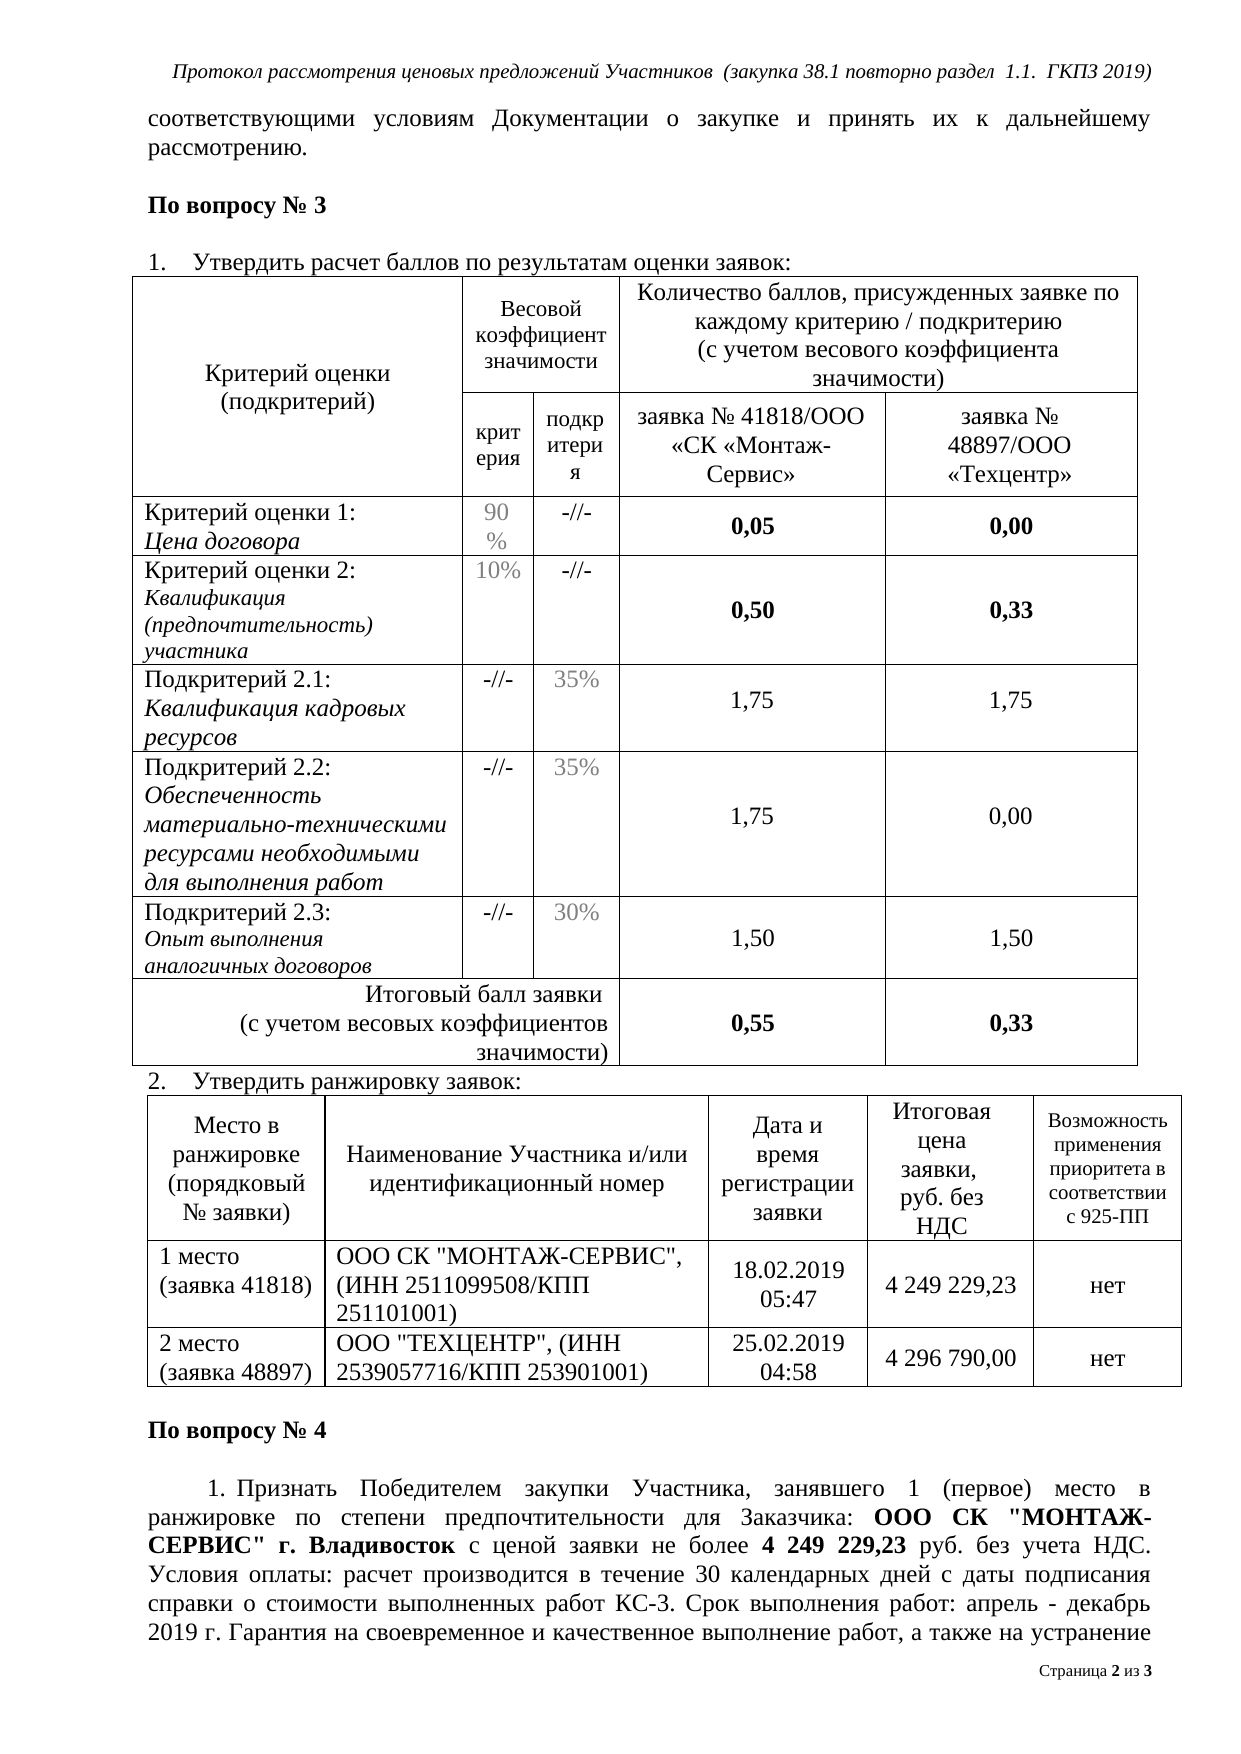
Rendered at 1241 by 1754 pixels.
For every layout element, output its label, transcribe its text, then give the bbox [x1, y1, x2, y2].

table_cell -//- [463, 752, 533, 896]
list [148, 1473, 1152, 1646]
text По вопросу № 3 [148, 190, 1152, 218]
table_cell 35% [534, 752, 619, 896]
table_cell нет [1034, 1241, 1181, 1327]
table_cell критерия [463, 393, 533, 496]
table_cell -//- [534, 497, 619, 554]
table_cell 0,00 [886, 497, 1137, 554]
table_cell 0,00 [886, 752, 1137, 896]
table_cell 0,55 [620, 979, 885, 1065]
table_header Дата и время регистрации заявки [709, 1096, 867, 1240]
table_cell 1,75 [886, 665, 1137, 751]
table_cell 25.02.2019 04:58 [709, 1328, 867, 1386]
table_cell 1,75 [620, 752, 885, 896]
table_header Весовой коэффициент значимости [463, 277, 619, 392]
table_cell 2 место (заявка 48897) [148, 1328, 324, 1386]
table_cell 1,50 [620, 897, 885, 978]
table_cell 0,50 [620, 556, 885, 663]
table_cell заявка № 48897/ООО «Техцентр» [886, 393, 1137, 496]
table_cell подкритерия [534, 393, 619, 496]
text По вопросу № 4 [148, 1416, 1152, 1444]
table_header Место в ранжировке (порядковый № заявки) [148, 1096, 324, 1240]
table_header Количество баллов, присужденных заявке по каждому критерию / подкритерию (с учетом весового коэффициента значимости) [620, 277, 1137, 392]
table_cell 0,33 [886, 979, 1137, 1065]
table_cell 35% [534, 665, 619, 751]
table_cell нет [1034, 1328, 1181, 1386]
text соответствующими условиям Документации о закупке и принять их к дальнейшему рассмотрению. [148, 103, 1152, 161]
table_cell -//- [463, 897, 533, 978]
table_cell ООО СК "МОНТАЖ-СЕРВИС", (ИНН 2511099508/КПП 251101001) [326, 1241, 708, 1327]
table_cell 1,50 [886, 897, 1137, 978]
table_cell 90% [463, 497, 533, 554]
table_cell Подкритерий 2.3: Опыт выполнения аналогичных договоров [133, 897, 462, 978]
table_cell -//- [463, 665, 533, 751]
table_cell Подкритерий 2.1: Квалификация кадровых ресурсов [133, 665, 462, 751]
table_cell 10% [463, 556, 533, 663]
table_cell 30% [534, 897, 619, 978]
table_cell Подкритерий 2.2: Обеспеченность материально-техническими ресурсами необходимыми для выполнения работ [133, 752, 462, 896]
table_cell ООО "ТЕХЦЕНТР", (ИНН 2539057716/КПП 253901001) [326, 1328, 708, 1386]
table_header Наименование Участника и/или идентификационный номер [326, 1096, 708, 1240]
table_cell Критерий оценки 2: Квалификация (предпочтительность) участника [133, 556, 462, 663]
table_header Возможность применения приоритета в соответствии с 925-ПП [1034, 1096, 1181, 1240]
table_cell 0,33 [886, 556, 1137, 663]
table_cell заявка № 41818/ООО «СК «Монтаж-Сервис» [620, 393, 885, 496]
table_cell 18.02.2019 05:47 [709, 1241, 867, 1327]
table_header Критерий оценки (подкритерий) [133, 277, 462, 496]
list Утвердить расчет баллов по результатам оценки заявок: [148, 247, 1152, 276]
table_cell 4 249 229,23 [868, 1241, 1033, 1327]
table_cell 1 место (заявка 41818) [148, 1241, 324, 1327]
list Утвердить ранжировку заявок: [148, 1066, 1152, 1095]
table_cell -//- [534, 556, 619, 663]
table_header Итоговая цена заявки, руб. без НДС [868, 1096, 1033, 1240]
table_cell Критерий оценки 1: Цена договора [133, 497, 462, 554]
table_cell Итоговый балл заявки (с учетом весовых коэффициентов значимости) [133, 979, 619, 1065]
table_cell 0,05 [620, 497, 885, 554]
table_cell 1,75 [620, 665, 885, 751]
table_cell 4 296 790,00 [868, 1328, 1033, 1386]
